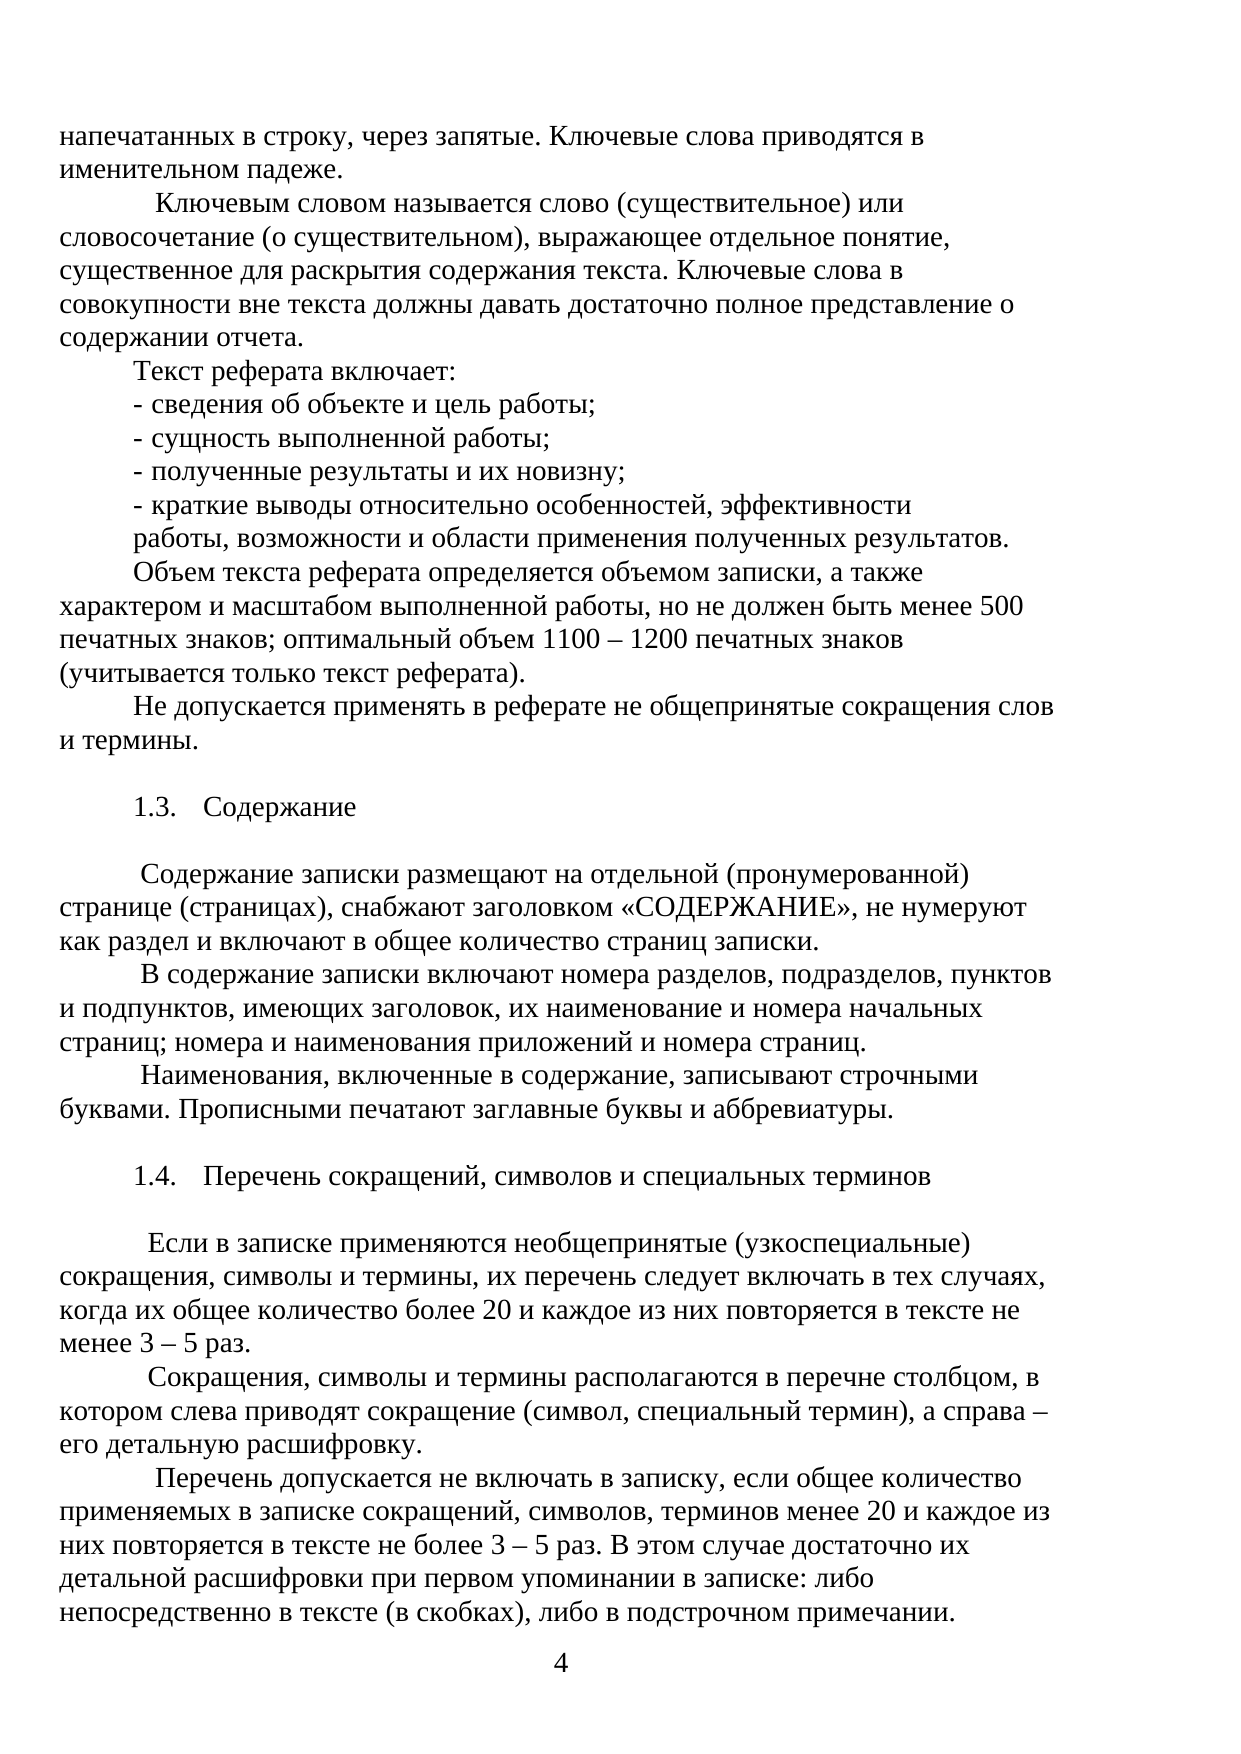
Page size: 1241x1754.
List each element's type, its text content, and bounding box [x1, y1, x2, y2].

text работы, возможности и области применения полученных результатов. [59, 521, 1063, 554]
list сущность выполненной работы; [59, 420, 1063, 453]
list Содержание [59, 789, 1063, 822]
text Объем текста реферата определяется объемом записки, а также характером и масштабом выполненной работы, но не должен быть менее 500 печатных знаков; оптимальный объем 1100 – 1200 печатных знаков (учитывается только текст реферата). [59, 554, 1063, 688]
list Перечень сокращений, символов и специальных терминов [59, 1158, 1063, 1191]
text Сокращения, символы и термины располагаются в перечне столбцом, в котором слева приводят сокращение (символ, специальный термин), а справа – его детальную расшифровку. [59, 1359, 1063, 1460]
list краткие выводы относительно особенностей, эффективности [59, 487, 1063, 521]
list полученные результаты и их новизну; [59, 453, 1063, 487]
text Если в записке применяются необщепринятые (узкоспециальные) сокращения, символы и термины, их перечень следует включать в тех случаях, когда их общее количество более 20 и каждое из них повторяется в тексте не менее 3 – 5 раз. [59, 1225, 1063, 1359]
text Наименования, включенные в содержание, записывают строчными буквами. Прописными печатают заглавные буквы и аббревиатуры. [59, 1057, 1063, 1124]
text Текст реферата включает: [59, 353, 1063, 386]
text Ключевым словом называется слово (существительное) или словосочетание (о существительном), выражающее отдельное понятие, существенное для раскрытия содержания текста. Ключевые слова в совокупности вне текста должны давать достаточно полное представление о содержании отчета. [59, 185, 1063, 353]
list сведения об объекте и цель работы; [59, 386, 1063, 420]
text Не допускается применять в реферате не общепринятые сокращения слов и термины. [59, 688, 1063, 755]
text Содержание записки размещают на отдельной (пронумерованной) странице (страницах), снабжают заголовком «СОДЕРЖАНИЕ», не нумеруют как раздел и включают в общее количество страниц записки. [59, 856, 1063, 957]
text Перечень допускается не включать в записку, если общее количество применяемых в записке сокращений, символов, терминов менее 20 и каждое из них повторяется в тексте не более 3 – 5 раз. В этом случае достаточно их детальной расшифровки при первом упоминании в записке: либо непосредственно в тексте (в скобках), либо в подстрочном примечании. [59, 1460, 1063, 1627]
text В содержание записки включают номера разделов, подразделов, пунктов и подпунктов, имеющих заголовок, их наименование и номера начальных страниц; номера и наименования приложений и номера страниц. [59, 957, 1063, 1057]
